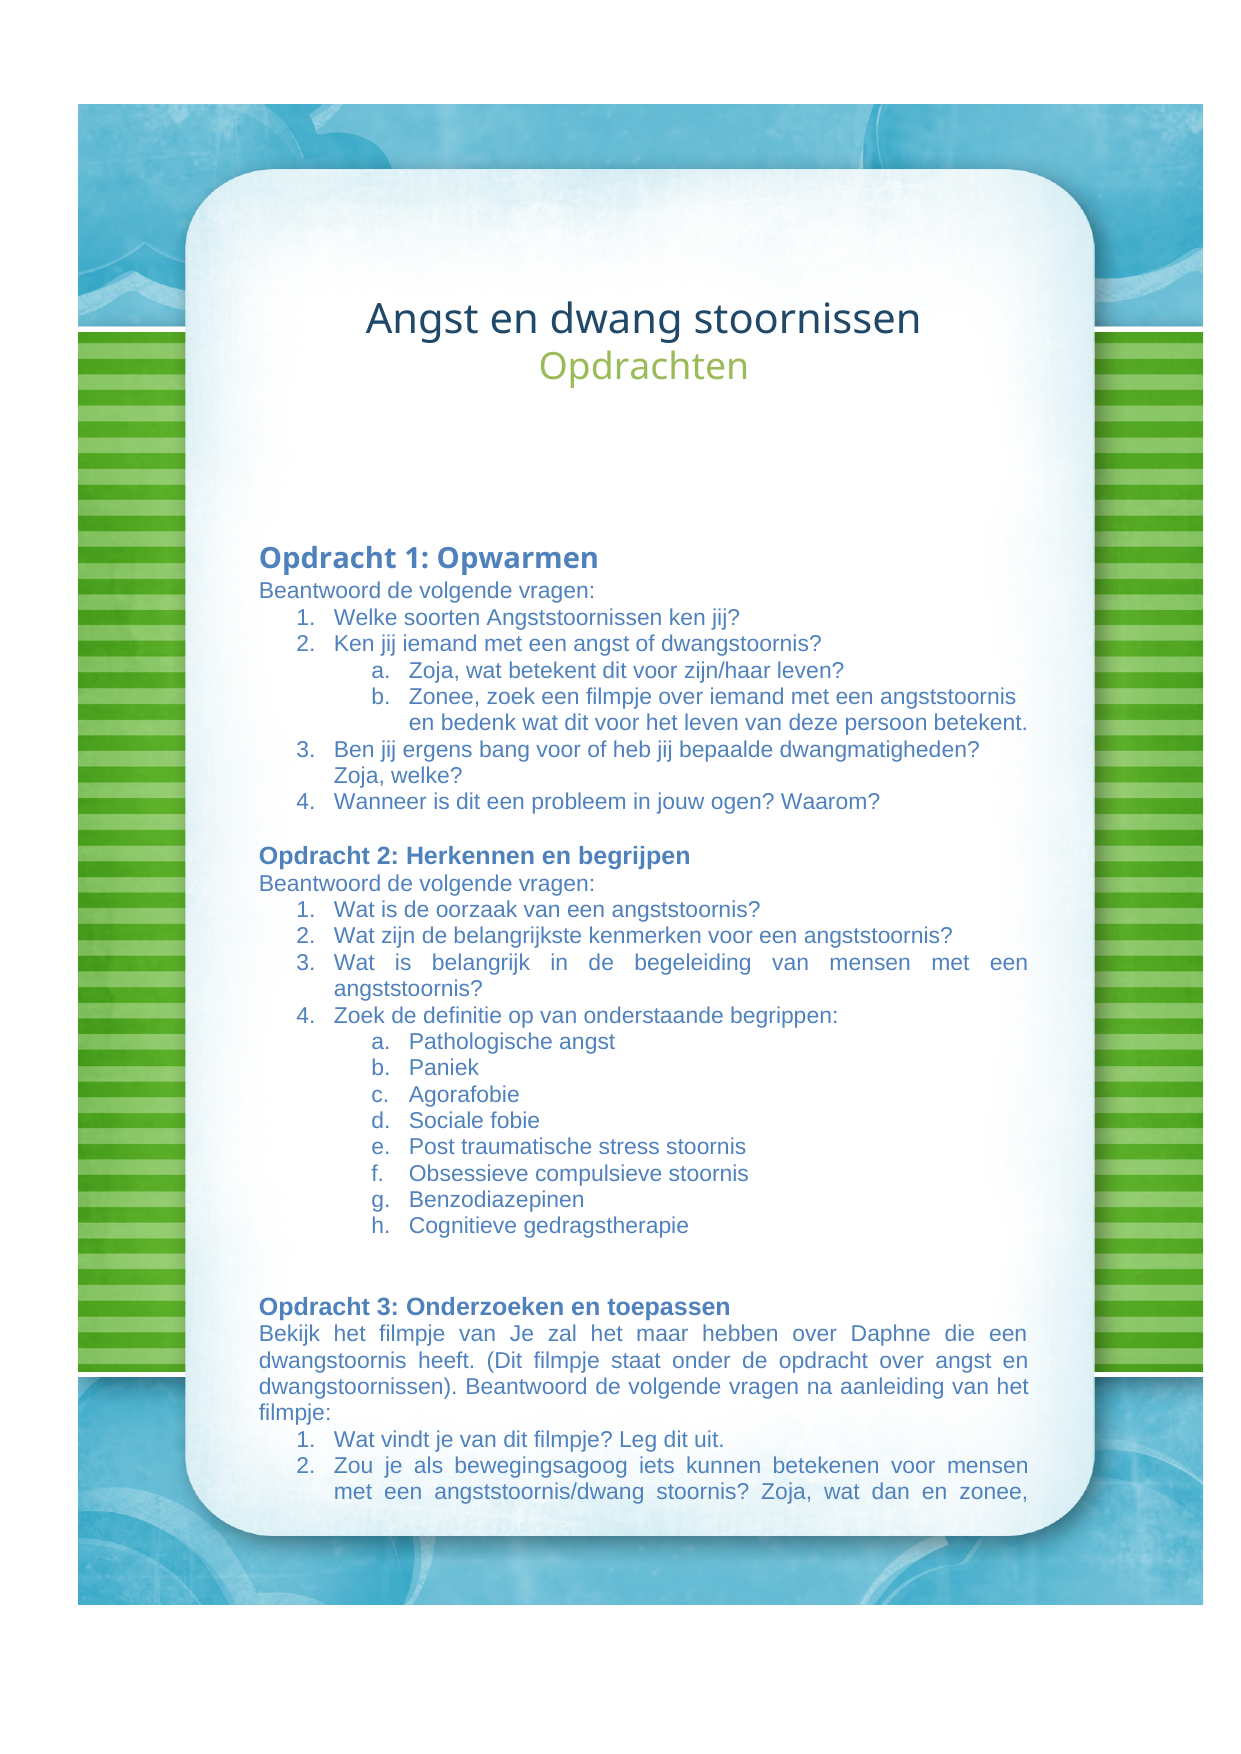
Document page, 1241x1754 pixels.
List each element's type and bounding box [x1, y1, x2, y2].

picture [78, 104, 1204, 1605]
